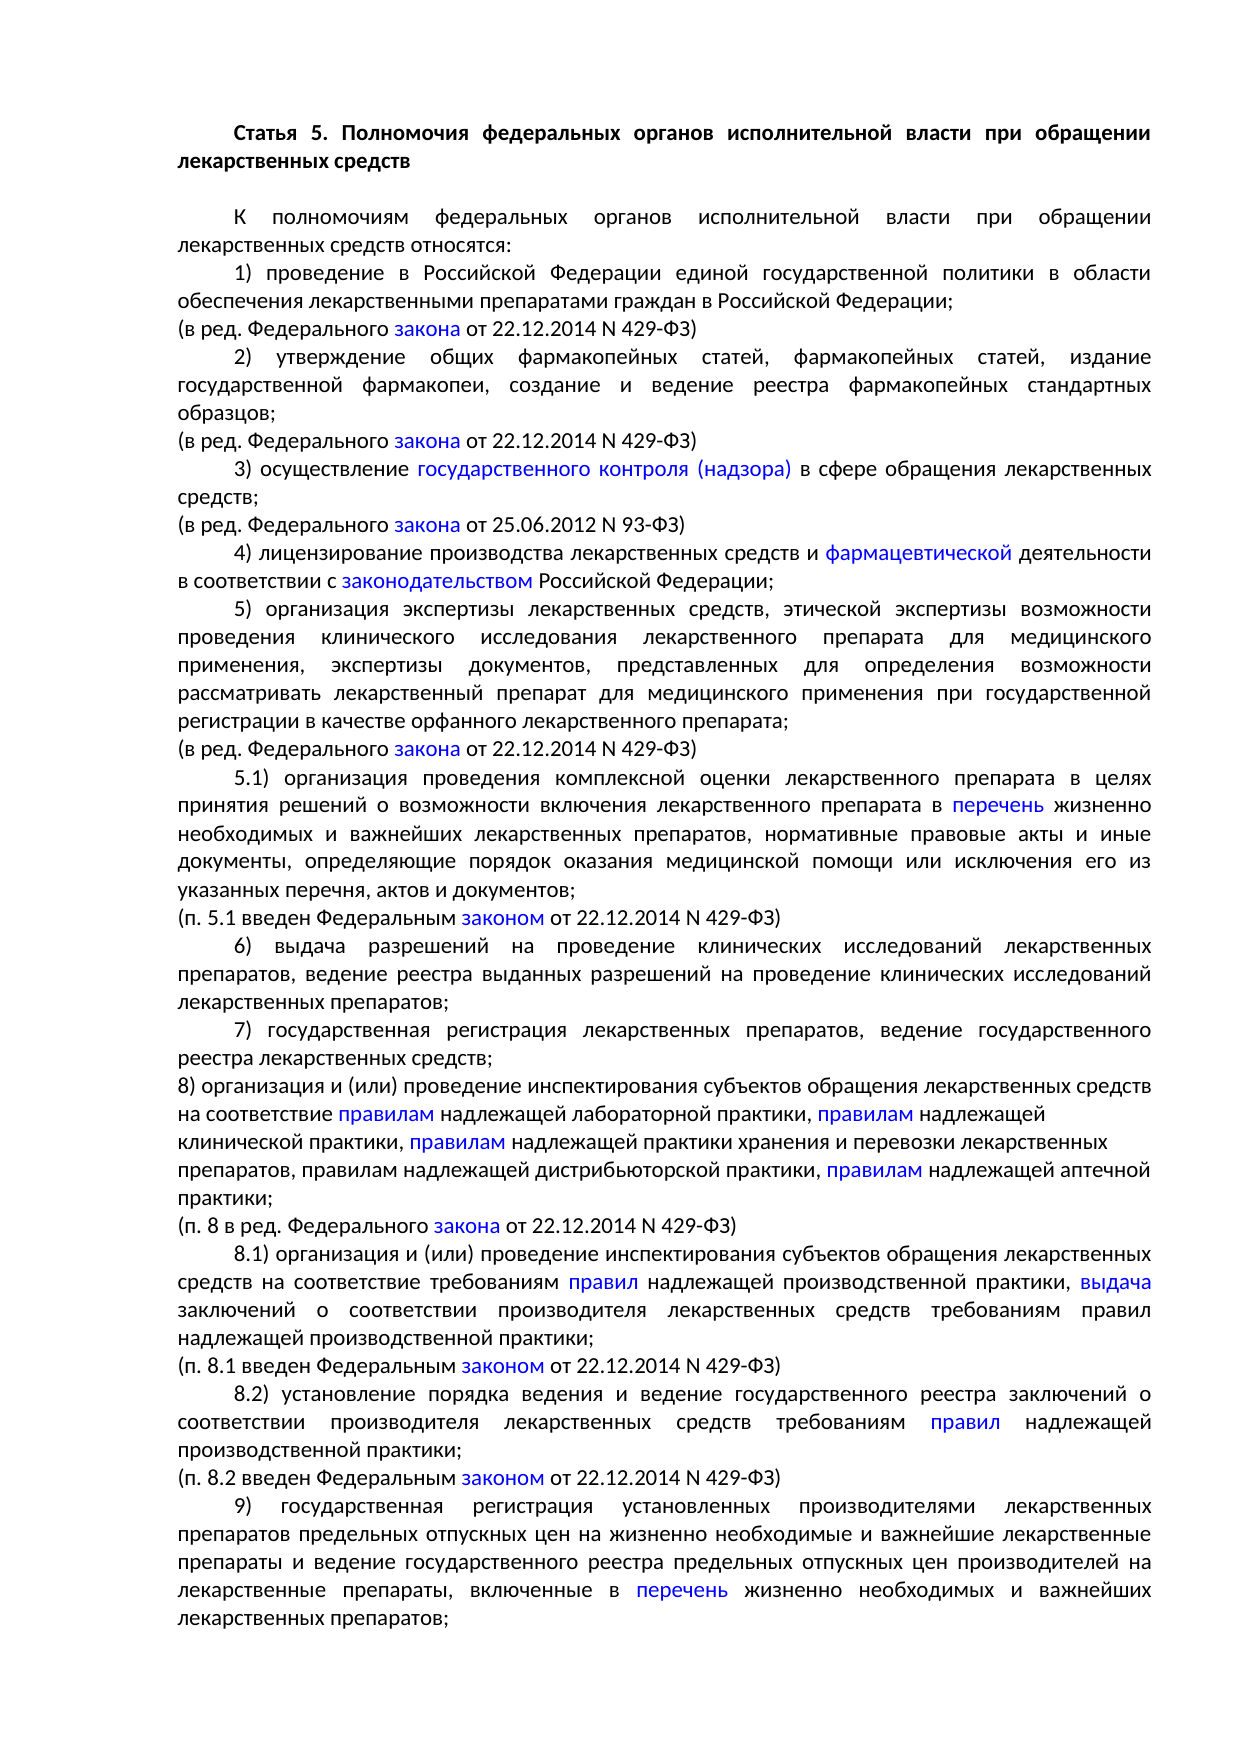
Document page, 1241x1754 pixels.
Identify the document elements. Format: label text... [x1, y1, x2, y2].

text 4) лицензирование производства лекарственных средств и фармацевтической деятельности в соответствии с законодательством Российской Федерации; [177, 538, 1152, 594]
text 5.1) организация проведения комплексной оценки лекарственного препарата в целях принятия решений о возможности включения лекарственного препарата в перечень жизненно необходимых и важнейших лекарственных препаратов, нормативные правовые акты и иные документы, определяющие порядок оказания медицинской помощи или исключения его из указанных перечня, актов и документов; [177, 763, 1152, 903]
text (в ред. Федерального закона от 22.12.2014 N 429-ФЗ) [177, 426, 1152, 454]
text (в ред. Федерального закона от 25.06.2012 N 93-ФЗ) [177, 510, 1152, 538]
text 1) проведение в Российской Федерации единой государственной политики в области обеспечения лекарственными препаратами граждан в Российской Федерации; [177, 258, 1152, 314]
text 8) организация и (или) проведение инспектирования субъектов обращения лекарственных средств на соответствие правилам надлежащей лабораторной практики, правилам надлежащей клинической практики, правилам надлежащей практики хранения и перевозки лекарственных препаратов, правилам надлежащей дистрибьюторской практики, правилам надлежащей аптечной практики; [177, 1071, 1152, 1211]
text (п. 8 в ред. Федерального закона от 22.12.2014 N 429-ФЗ) [177, 1211, 1152, 1239]
text (в ред. Федерального закона от 22.12.2014 N 429-ФЗ) [177, 314, 1152, 342]
text (п. 8.2 введен Федеральным законом от 22.12.2014 N 429-ФЗ) [177, 1463, 1152, 1491]
text 8.2) установление порядка ведения и ведение государственного реестра заключений о соответствии производителя лекарственных средств требованиям правил надлежащей производственной практики; [177, 1379, 1152, 1463]
title Статья 5. Полномочия федеральных органов исполнительной власти при обращении лекарственных средств [177, 118, 1152, 174]
text 7) государственная регистрация лекарственных препаратов, ведение государственного реестра лекарственных средств; [177, 1015, 1152, 1071]
text 2) утверждение общих фармакопейных статей, фармакопейных статей, издание государственной фармакопеи, создание и ведение реестра фармакопейных стандартных образцов; [177, 342, 1152, 426]
text 3) осуществление государственного контроля (надзора) в сфере обращения лекарственных средств; [177, 454, 1152, 510]
text 9) государственная регистрация установленных производителями лекарственных препаратов предельных отпускных цен на жизненно необходимые и важнейшие лекарственные препараты и ведение государственного реестра предельных отпускных цен производителей на лекарственные препараты, включенные в перечень жизненно необходимых и важнейших лекарственных препаратов; [177, 1491, 1152, 1631]
text (в ред. Федерального закона от 22.12.2014 N 429-ФЗ) [177, 734, 1152, 763]
text (п. 5.1 введен Федеральным законом от 22.12.2014 N 429-ФЗ) [177, 903, 1152, 931]
text 8.1) организация и (или) проведение инспектирования субъектов обращения лекарственных средств на соответствие требованиям правил надлежащей производственной практики, выдача заключений о соответствии производителя лекарственных средств требованиям правил надлежащей производственной практики; [177, 1239, 1152, 1351]
text 5) организация экспертизы лекарственных средств, этической экспертизы возможности проведения клинического исследования лекарственного препарата для медицинского применения, экспертизы документов, представленных для определения возможности рассматривать лекарственный препарат для медицинского применения при государственной регистрации в качестве орфанного лекарственного препарата; [177, 594, 1152, 734]
text (п. 8.1 введен Федеральным законом от 22.12.2014 N 429-ФЗ) [177, 1351, 1152, 1379]
text 6) выдача разрешений на проведение клинических исследований лекарственных препаратов, ведение реестра выданных разрешений на проведение клинических исследований лекарственных препаратов; [177, 931, 1152, 1015]
text К полномочиям федеральных органов исполнительной власти при обращении лекарственных средств относятся: [177, 202, 1152, 258]
